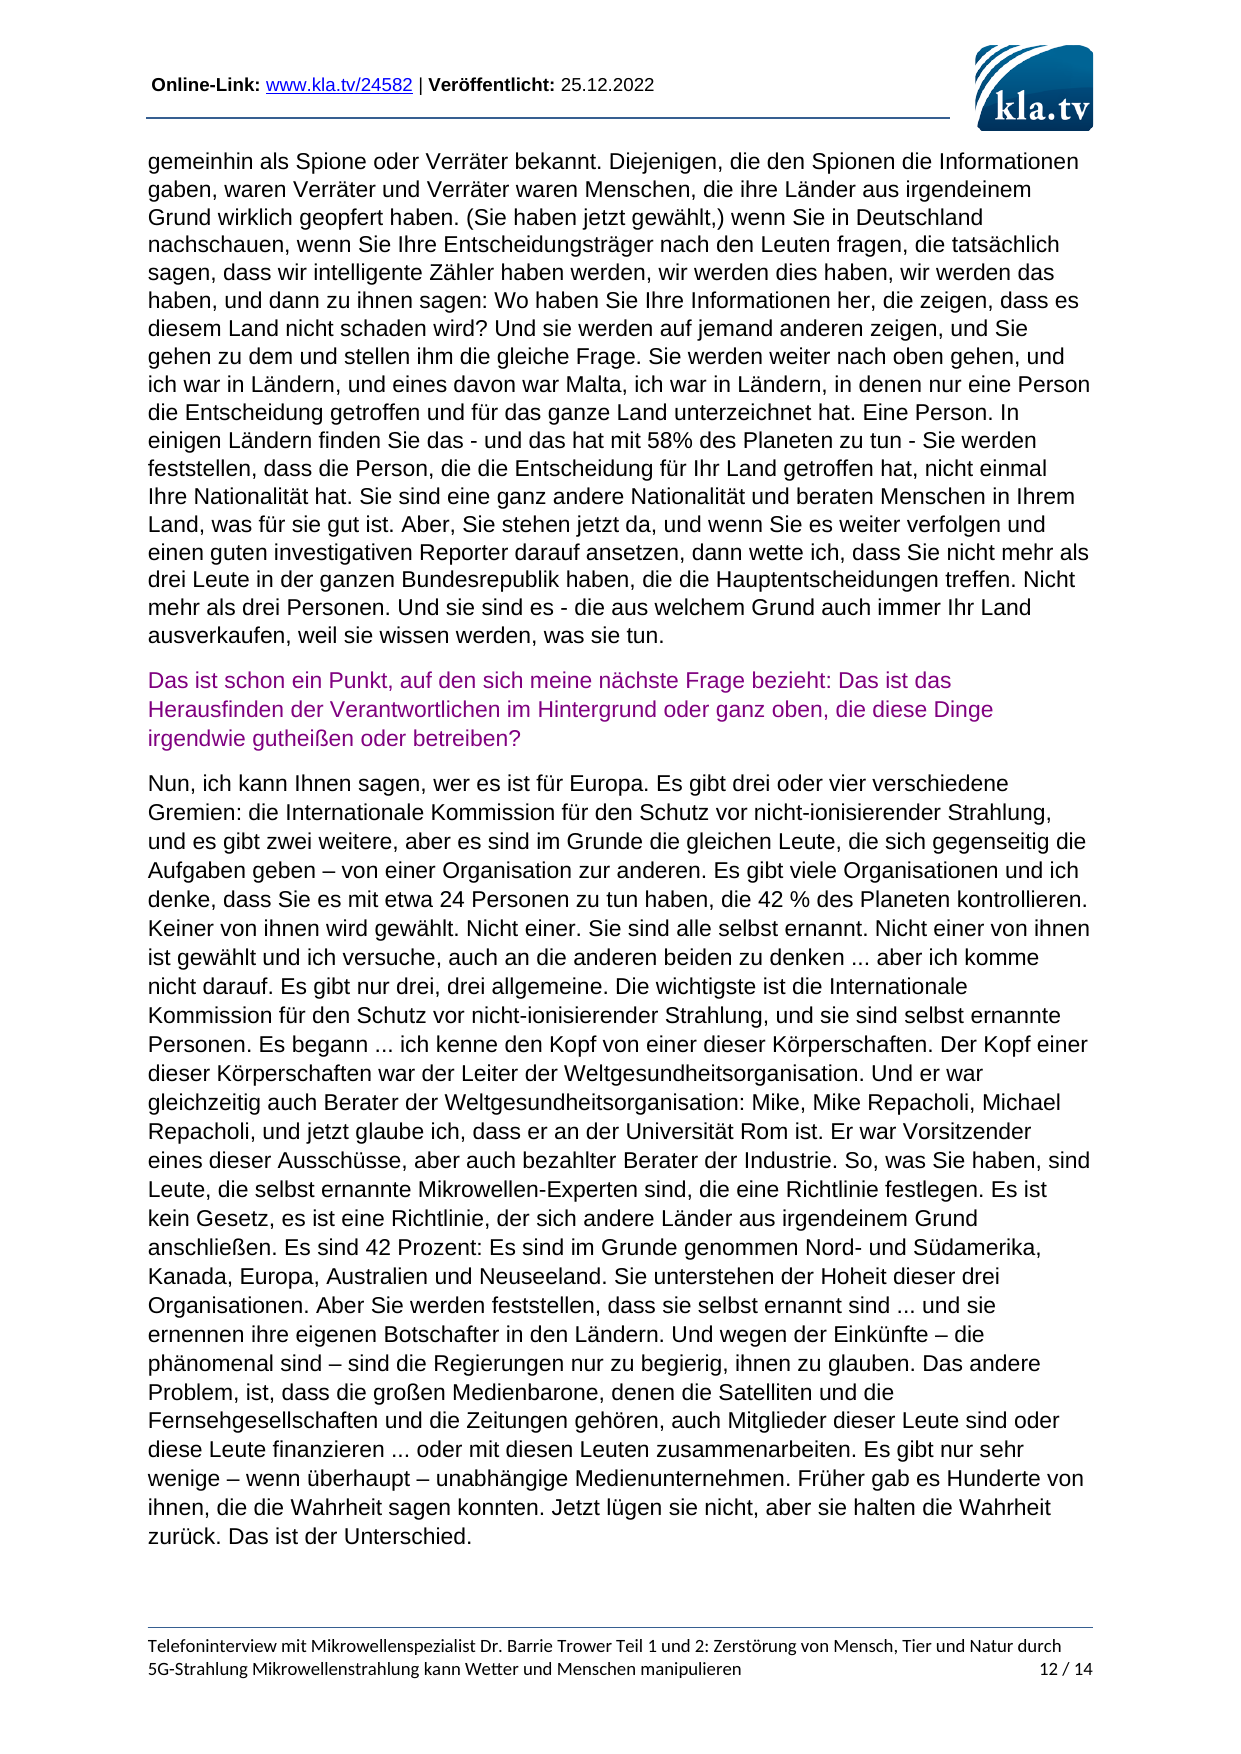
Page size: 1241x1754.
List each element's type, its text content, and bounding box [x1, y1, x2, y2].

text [148, 148, 1093, 648]
text Nun, ich kann Ihnen sagen, wer es ist für Europa. Es gibt drei oder vier verschiedene Gremien: die Internationale Kommission für den Schutz vor nicht-ionisierender Strahlung, und es gibt zwei weitere, aber es sind im Grunde die gleichen Leute, die sich gegenseitig die Aufgaben geben – von einer Organisation zur anderen. Es gibt viele Organisationen und ich denke, dass Sie es mit etwa 24 Personen zu tun haben, die 42 % des Planeten kontrollieren. Keiner von ihnen wird gewählt. Nicht einer. Sie sind alle selbst ernannt. Nicht einer von ihnen ist gewählt und ich versuche, auch an die anderen beiden zu denken ... aber ich komme nicht darauf. Es gibt nur drei, drei allgemeine. Die wichtigste ist die Internationale Kommission für den Schutz vor nicht-ionisierender Strahlung, und sie sind selbst ernannte Personen. Es begann ... ich kenne den Kopf von einer dieser Körperschaften. Der Kopf einer dieser Körperschaften war der Leiter der Weltgesundheitsorganisation. Und er war gleichzeitig auch Berater der Weltgesundheitsorganisation: Mike, Mike Repacholi, Michael Repacholi, und jetzt glaube ich, dass er an der Universität Rom ist. Er war Vorsitzender eines dieser Ausschüsse, aber auch bezahlter Berater der Industrie. So, was Sie haben, sind Leute, die selbst ernannte Mikrowellen-Experten sind, die eine Richtlinie festlegen. Es ist kein Gesetz, es ist eine Richtlinie, der sich andere Länder aus irgendeinem Grund anschließen. Es sind 42 Prozent: Es sind im Grunde genommen Nord- und Südamerika, Kanada, Europa, Australien und Neuseeland. Sie unterstehen der Hoheit dieser drei Organisationen. Aber Sie werden feststellen, dass sie selbst ernannt sind ... und sie ernennen ihre eigenen Botschafter in den Ländern. Und wegen der Einkünfte – die phänomenal sind – sind die Regierungen nur zu begierig, ihnen zu glauben. Das andere Problem, ist, dass die großen Medienbarone, denen die Satelliten und die Fernsehgesellschaften und die Zeitungen gehören, auch Mitglieder dieser Leute sind oder diese Leute finanzieren ... oder mit diesen Leuten zusammenarbeiten. Es gibt nur sehr wenige – wenn überhaupt – unabhängige Medienunternehmen. Früher gab es Hunderte von ihnen, die die Wahrheit sagen konnten. Jetzt lügen sie nicht, aber sie halten die Wahrheit zurück. Das ist der Unterschied. [148, 770, 1093, 1549]
text Das ist schon ein Punkt, auf den sich meine nächste Frage bezieht: Das ist das Herausfinden der Verantwortlichen im Hintergrund oder ganz oben, die diese Dinge irgendwie gutheißen oder betreiben? [148, 667, 1093, 751]
